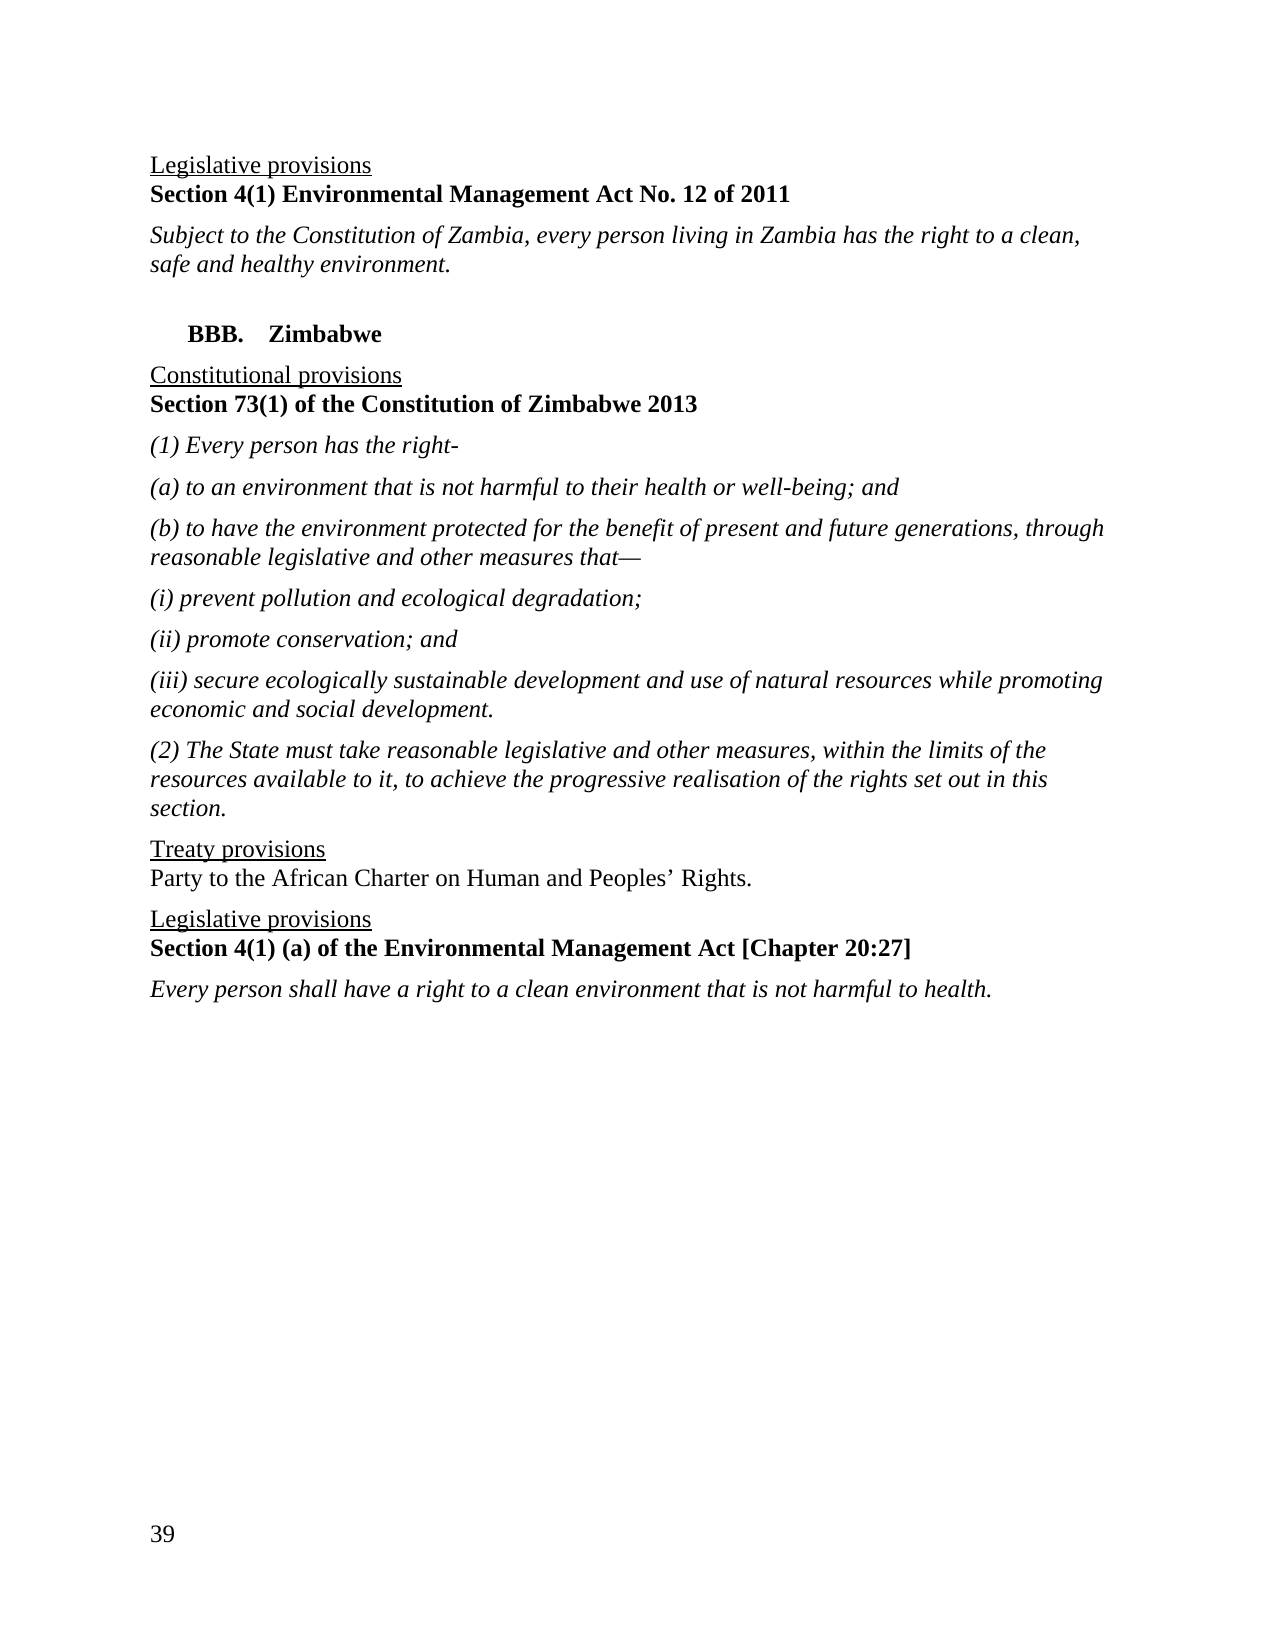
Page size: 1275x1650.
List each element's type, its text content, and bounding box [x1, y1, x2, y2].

text (ii) promote conservation; and [150, 624, 1125, 653]
text Section 73(1) of the Constitution of Zimbabwe 2013 [150, 389, 1125, 418]
text Constitutional provisions [150, 360, 1125, 389]
text (i) prevent pollution and ecological degradation; [150, 583, 1125, 612]
text (b) to have the environment protected for the benefit of present and future generations, through reasonable legislative and other measures that— [150, 513, 1125, 570]
text (1) Every person has the right- [150, 430, 1125, 459]
text Every person shall have a right to a clean environment that is not harmful to health. [150, 974, 1125, 1003]
text Legislative provisions [150, 150, 1125, 179]
text Treaty provisions [150, 834, 1125, 863]
text (iii) secure ecologically sustainable development and use of natural resources while promoting economic and social development. [150, 665, 1125, 723]
subtitle Zimbabwe [187, 319, 1125, 348]
text Section 4(1) Environmental Management Act No. 12 of 2011 [150, 179, 1125, 207]
text (a) to an environment that is not harmful to their health or well-being; and [150, 472, 1125, 500]
text Subject to the Constitution of Zambia, every person living in Zambia has the right to a clean, safe and healthy environment. [150, 220, 1125, 277]
text (2) The State must take reasonable legislative and other measures, within the limits of the resources available to it, to achieve the progressive realisation of the rights set out in this section. [150, 735, 1125, 822]
text Legislative provisions [150, 904, 1125, 933]
text Section 4(1) (a) of the Environmental Management Act [Chapter 20:27] [150, 933, 1125, 962]
text Party to the African Charter on Human and Peoples’ Rights. [150, 863, 1125, 892]
